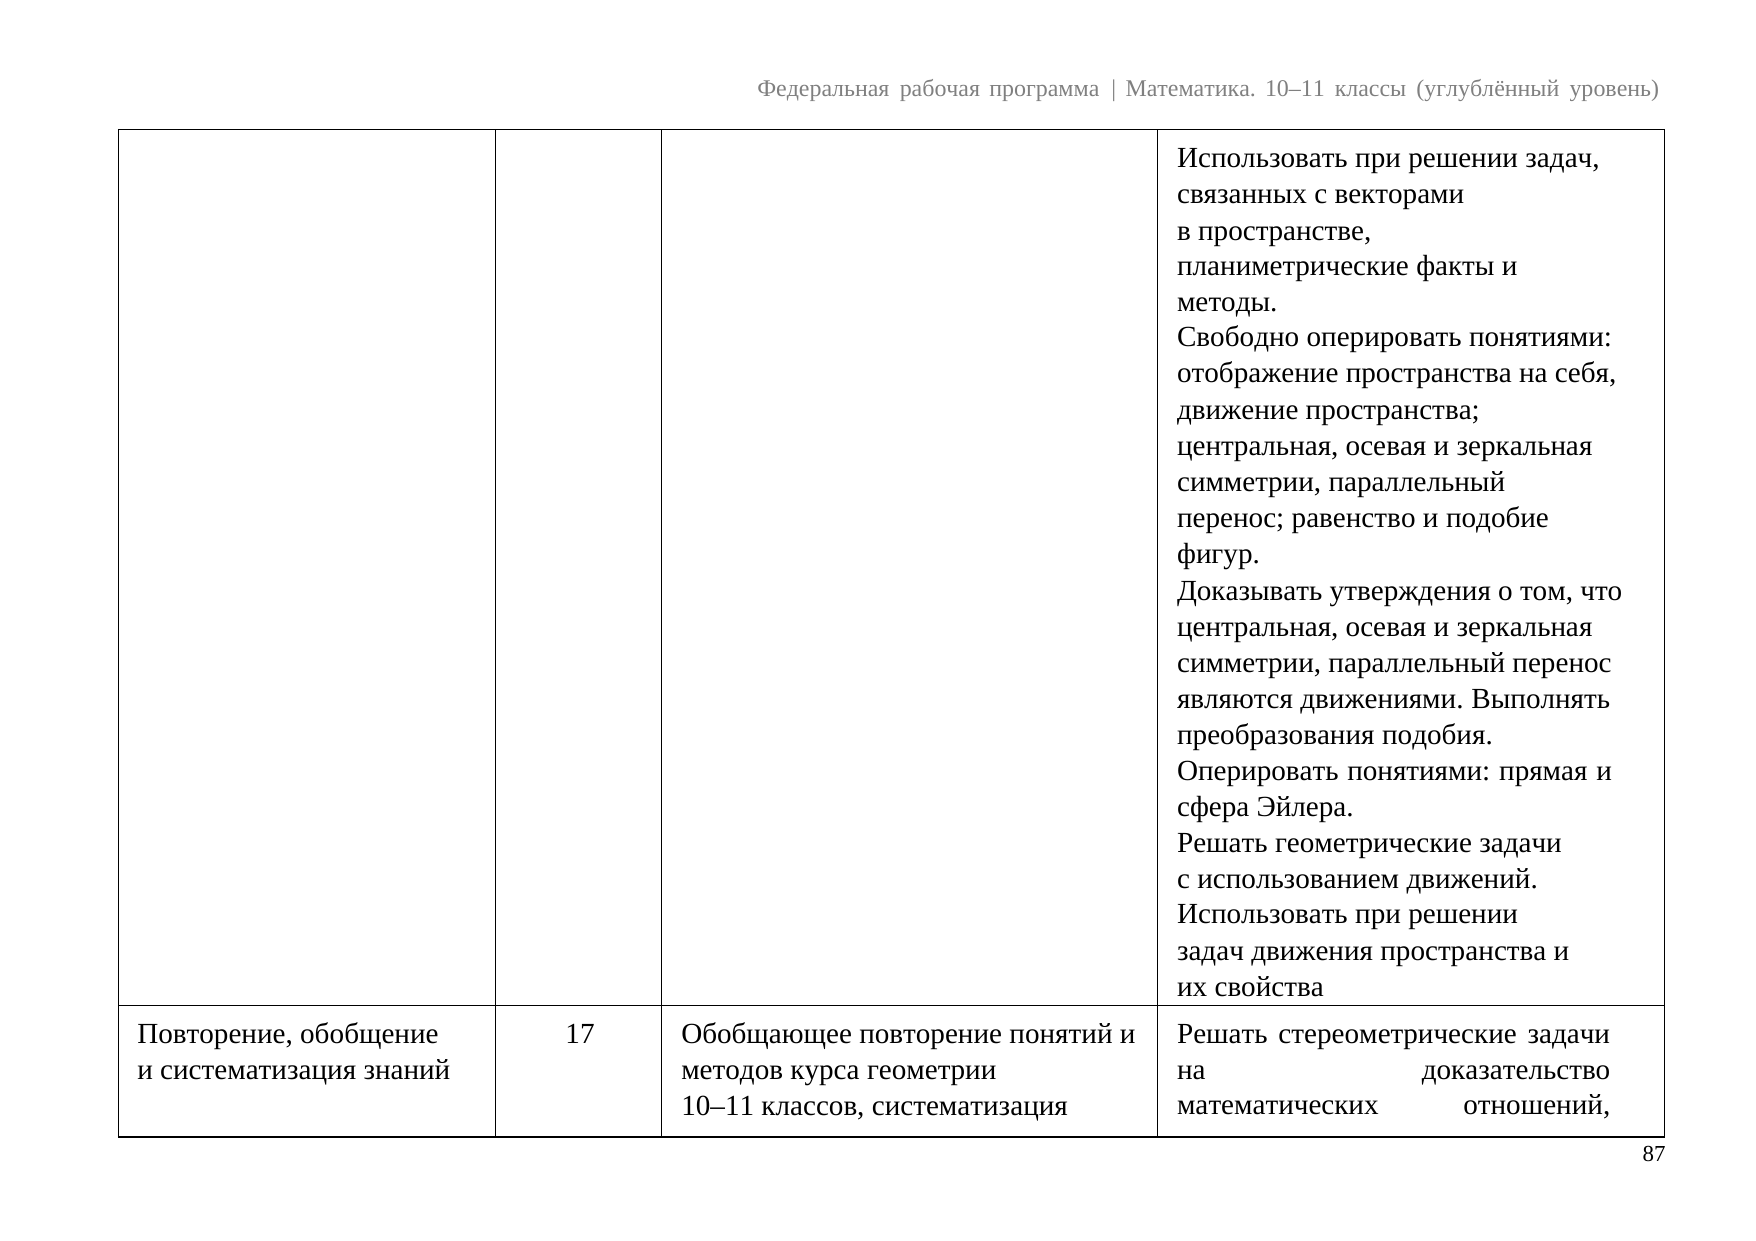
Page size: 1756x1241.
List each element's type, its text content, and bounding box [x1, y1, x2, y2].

table_header [496, 130, 661, 1004]
table_cell 17 [496, 1006, 661, 1136]
table_header Использовать при решении задач, связанных с векторами в пространстве, планиметрические факты и методы. Свободно оперировать понятиями: отображение пространства на себя, движение пространства; центральная, осевая и зеркальная симметрии, параллельный перенос; равенство и подобие фигур. Доказывать утверждения о том, что центральная, осевая и зеркальная симметрии, параллельный перенос являются движениями. Выполнять преобразования подобия. Оперировать понятиями: прямая и сфера Эйлера. Решать геометрические задачи с использованием движений. Использовать при решении задач движения пространства и их свойства [1158, 130, 1664, 1004]
table_header [119, 130, 495, 1004]
table_header [662, 130, 1157, 1004]
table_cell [662, 1006, 1157, 1136]
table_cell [1158, 1006, 1664, 1136]
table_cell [119, 1006, 495, 1136]
